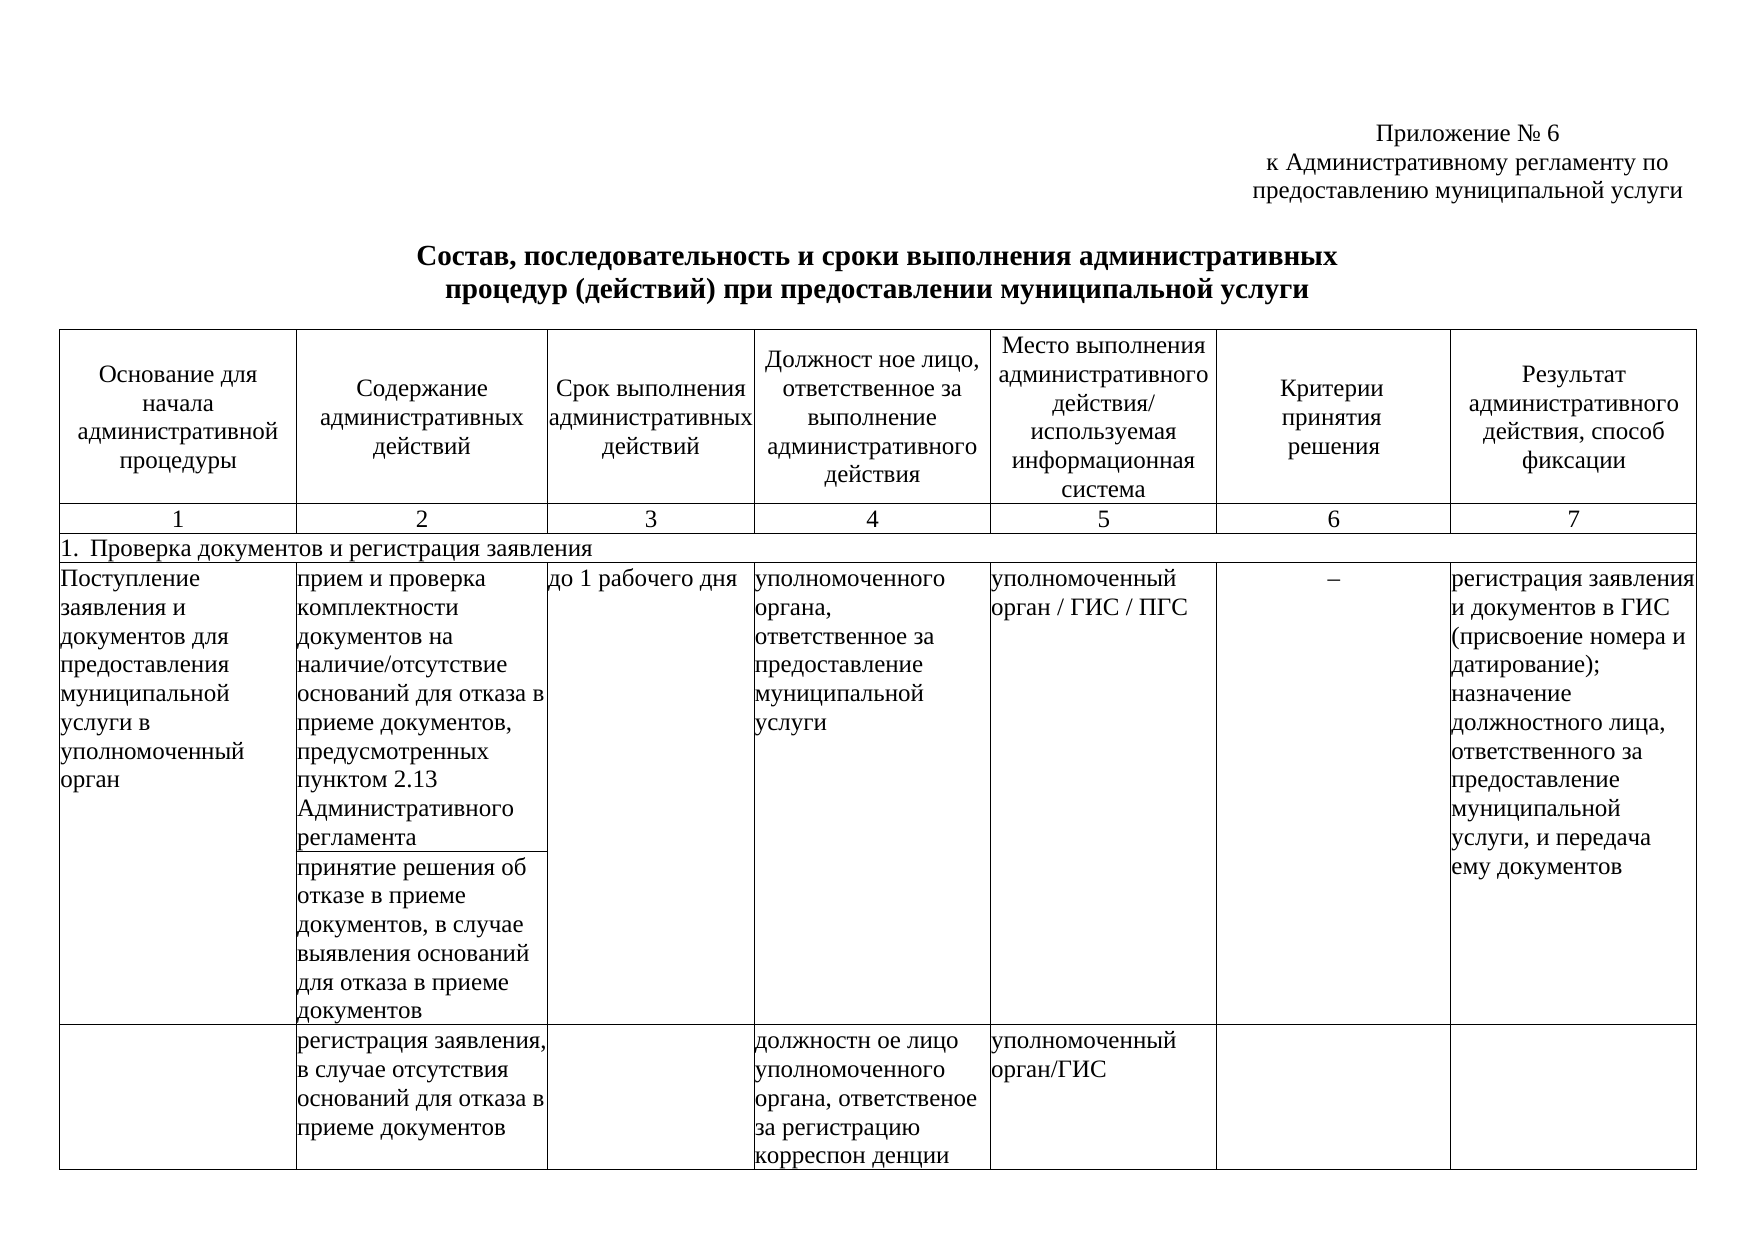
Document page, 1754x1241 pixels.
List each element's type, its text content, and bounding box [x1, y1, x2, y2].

table_cell [1451, 1025, 1696, 1169]
table_cell до 1 рабочего дня [548, 563, 754, 1024]
text к Административному регламенту по [1240, 147, 1695, 176]
table_header Результат административного действия, способ фиксации [1451, 330, 1696, 503]
table_cell 7 [1451, 504, 1696, 532]
table_cell уполномоченного органа, ответственное за предоставление муниципальной услуги [755, 563, 990, 1024]
table_cell регистрация заявления и документов в ГИС (присвоение номера и датирование); назначение должностного лица, ответственного за предоставление муниципальной услуги, и передача ему документов [1451, 563, 1696, 1024]
table_cell 5 [991, 504, 1216, 532]
table_header Срок выполнения административных действий [548, 330, 754, 503]
table_cell Поступление заявления и документов для предоставления муниципальной услуги в уполномоченный орган [60, 563, 296, 1024]
text Состав, последовательность и сроки выполнения административных [59, 238, 1695, 271]
table_cell принятие решения об отказе в приеме документов, в случае выявления оснований для отказа в приеме документов [297, 852, 547, 1024]
table_cell уполномоченный орган / ГИС / ПГС [991, 563, 1216, 1024]
table_cell 6 [1217, 504, 1450, 532]
table_cell [1217, 1025, 1450, 1169]
table_cell [60, 1025, 296, 1169]
table_cell 2 [297, 504, 547, 532]
table_cell [548, 1025, 754, 1169]
table_header Критерии принятия решения [1217, 330, 1450, 503]
table_cell 1 [60, 504, 296, 532]
table_cell уполномоченный орган/ГИС [991, 1025, 1216, 1169]
text процедур (действий) при предоставлении муниципальной услуги [59, 271, 1695, 305]
table_cell – [1217, 563, 1450, 1024]
table_header Содержание административных действий [297, 330, 547, 503]
text Приложение № 6 [1240, 118, 1695, 147]
table_header Основание для начала административной процедуры [60, 330, 296, 503]
table_cell прием и проверка комплектности документов на наличие/отсутствие оснований для отказа в приеме документов, предусмотренных пунктом 2.13 Административного регламента [297, 563, 547, 851]
table_header Должност ное лицо, ответственное за выполнение административного действия [755, 330, 990, 503]
table_cell должностн ое лицо уполномоченного органа, ответственое за регистрацию корреспон денции [755, 1025, 990, 1169]
table_cell 1. Проверка документов и регистрация заявления [60, 534, 1696, 562]
table_cell 4 [755, 504, 990, 532]
text предоставлению муниципальной услуги [1240, 176, 1695, 204]
table_header Место выполнения административного действия/ используемая информационная система [991, 330, 1216, 503]
table_cell регистрация заявления, в случае отсутствия оснований для отказа в приеме документов [297, 1025, 547, 1169]
table_cell 3 [548, 504, 754, 532]
